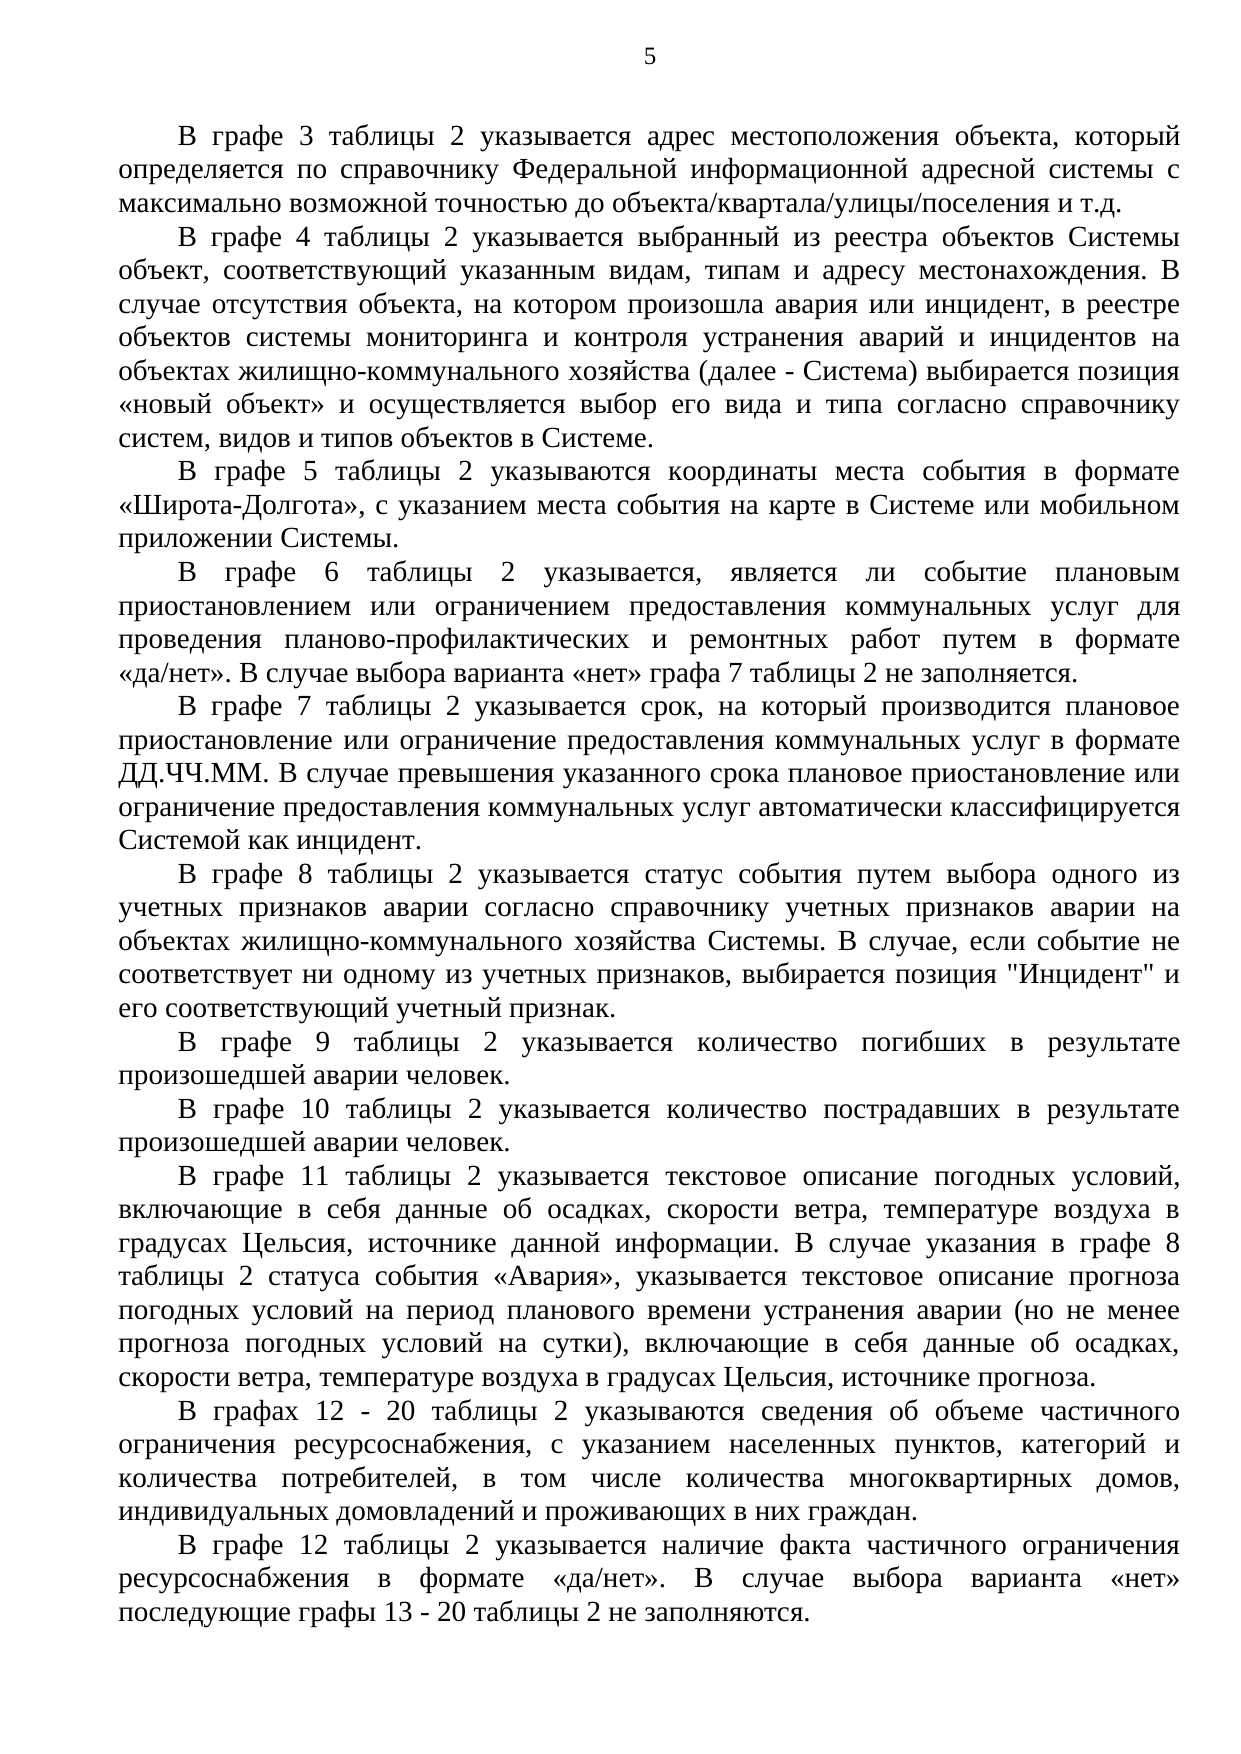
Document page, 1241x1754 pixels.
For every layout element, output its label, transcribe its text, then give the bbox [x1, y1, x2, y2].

text В графе 11 таблицы 2 указывается текстовое описание погодных условий, включающие в себя данные об осадках, скорости ветра, температуре воздуха в градусах Цельсия, источнике данной информации. В случае указания в графе 8 таблицы 2 статуса события «Авария», указывается текстовое описание прогноза погодных условий на период планового времени устранения аварии (но не менее прогноза погодных условий на сутки), включающие в себя данные об осадках, скорости ветра, температуре воздуха в градусах Цельсия, источнике прогноза. [118, 1158, 1181, 1393]
text В графе 4 таблицы 2 указывается выбранный из реестра объектов Системы объект, соответствующий указанным видам, типам и адресу местонахождения. В случае отсутствия объекта, на котором произошла авария или инцидент, в реестре объектов системы мониторинга и контроля устранения аварий и инцидентов на объектах жилищно-коммунального хозяйства (далее - Система) выбирается позиция «новый объект» и осуществляется выбор его вида и типа согласно справочнику систем, видов и типов объектов в Системе. [118, 219, 1181, 453]
text В графе 7 таблицы 2 указывается срок, на который производится плановое приостановление или ограничение предоставления коммунальных услуг в формате ДД.ЧЧ.ММ. В случае превышения указанного срока плановое приостановление или ограничение предоставления коммунальных услуг автоматически классифицируется Системой как инцидент. [118, 688, 1181, 856]
text В графе 8 таблицы 2 указывается статус события путем выбора одного из учетных признаков аварии согласно справочнику учетных признаков аварии на объектах жилищно-коммунального хозяйства Системы. В случае, если событие не соответствует ни одному из учетных признаков, выбирается позиция "Инцидент" и его соответствующий учетный признак. [118, 856, 1181, 1024]
text В графе 6 таблицы 2 указывается, является ли событие плановым приостановлением или ограничением предоставления коммунальных услуг для проведения планово-профилактических и ремонтных работ путем в формате «да/нет». В случае выбора варианта «нет» графа 7 таблицы 2 не заполняется. [118, 554, 1181, 688]
text В графах 12 - 20 таблицы 2 указываются сведения об объеме частичного ограничения ресурсоснабжения, с указанием населенных пунктов, категорий и количества потребителей, в том числе количества многоквартирных домов, индивидуальных домовладений и проживающих в них граждан. [118, 1393, 1181, 1527]
text В графе 3 таблицы 2 указывается адрес местоположения объекта, который определяется по справочнику Федеральной информационной адресной системы с максимально возможной точностью до объекта/квартала/улицы/поселения и т.д. [118, 118, 1181, 219]
text В графе 5 таблицы 2 указываются координаты места события в формате «Широта-Долгота», с указанием места события на карте в Системе или мобильном приложении Системы. [118, 453, 1181, 554]
text В графе 12 таблицы 2 указывается наличие факта частичного ограничения ресурсоснабжения в формате «да/нет». В случае выбора варианта «нет» последующие графы 13 - 20 таблицы 2 не заполняются. [118, 1527, 1181, 1627]
text В графе 10 таблицы 2 указывается количество пострадавших в результате произошедшей аварии человек. [118, 1091, 1181, 1158]
text В графе 9 таблицы 2 указывается количество погибших в результате произошедшей аварии человек. [118, 1024, 1181, 1091]
